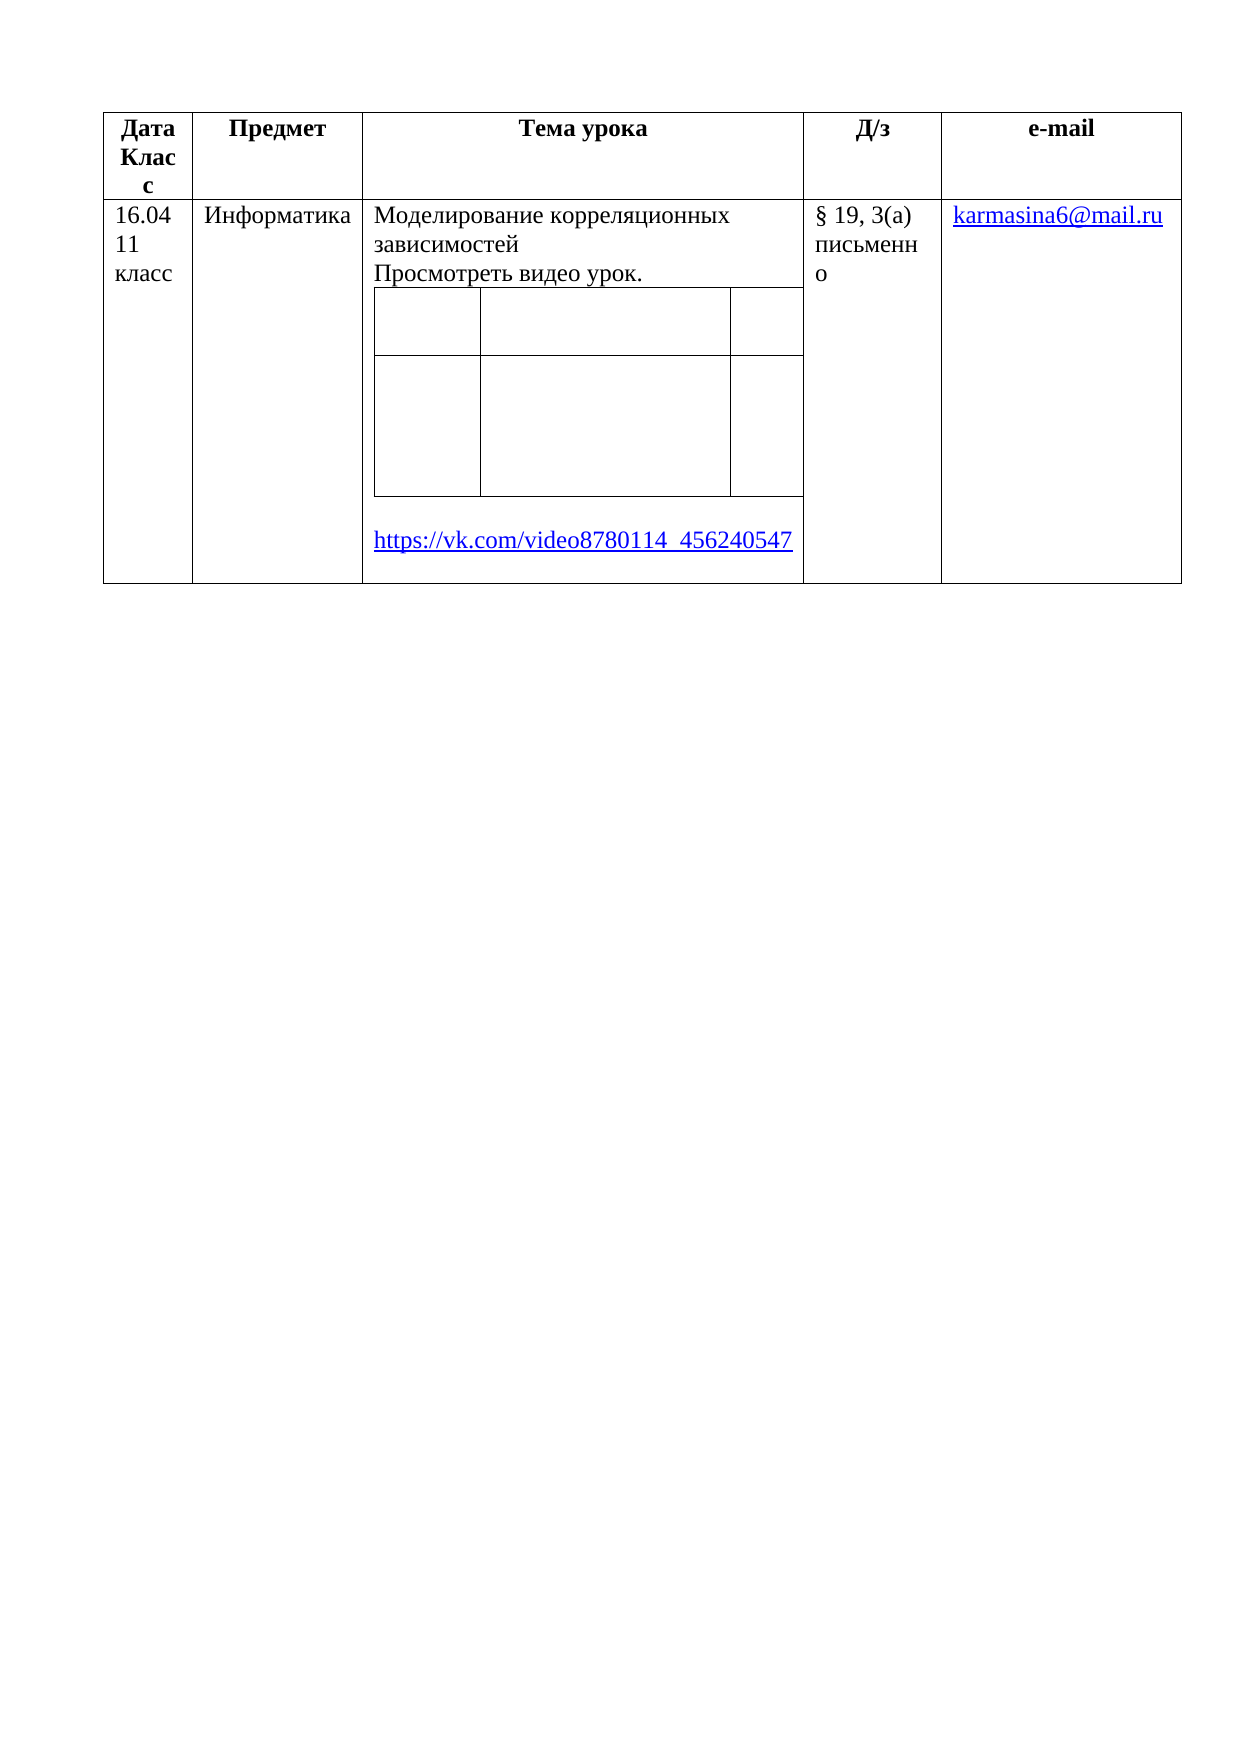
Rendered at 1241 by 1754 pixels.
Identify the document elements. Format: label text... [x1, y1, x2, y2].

table_header Предмет [193, 113, 362, 199]
table_header e-mail [942, 113, 1181, 199]
table_cell karmasina6@mail.ru [942, 200, 1181, 583]
table_header Тема урока [363, 113, 803, 199]
table_cell 16.04 11 класс [104, 200, 192, 583]
table_header Д/з [804, 113, 941, 199]
table_cell Информатика [193, 200, 362, 583]
table_header Дата Класс [104, 113, 192, 199]
table_cell Моделирование корреляционных зависимостей Просмотреть видео урок. https://vk.com/video8780114_456240547 [363, 200, 803, 583]
table_cell § 19, 3(а) письменно [804, 200, 941, 583]
